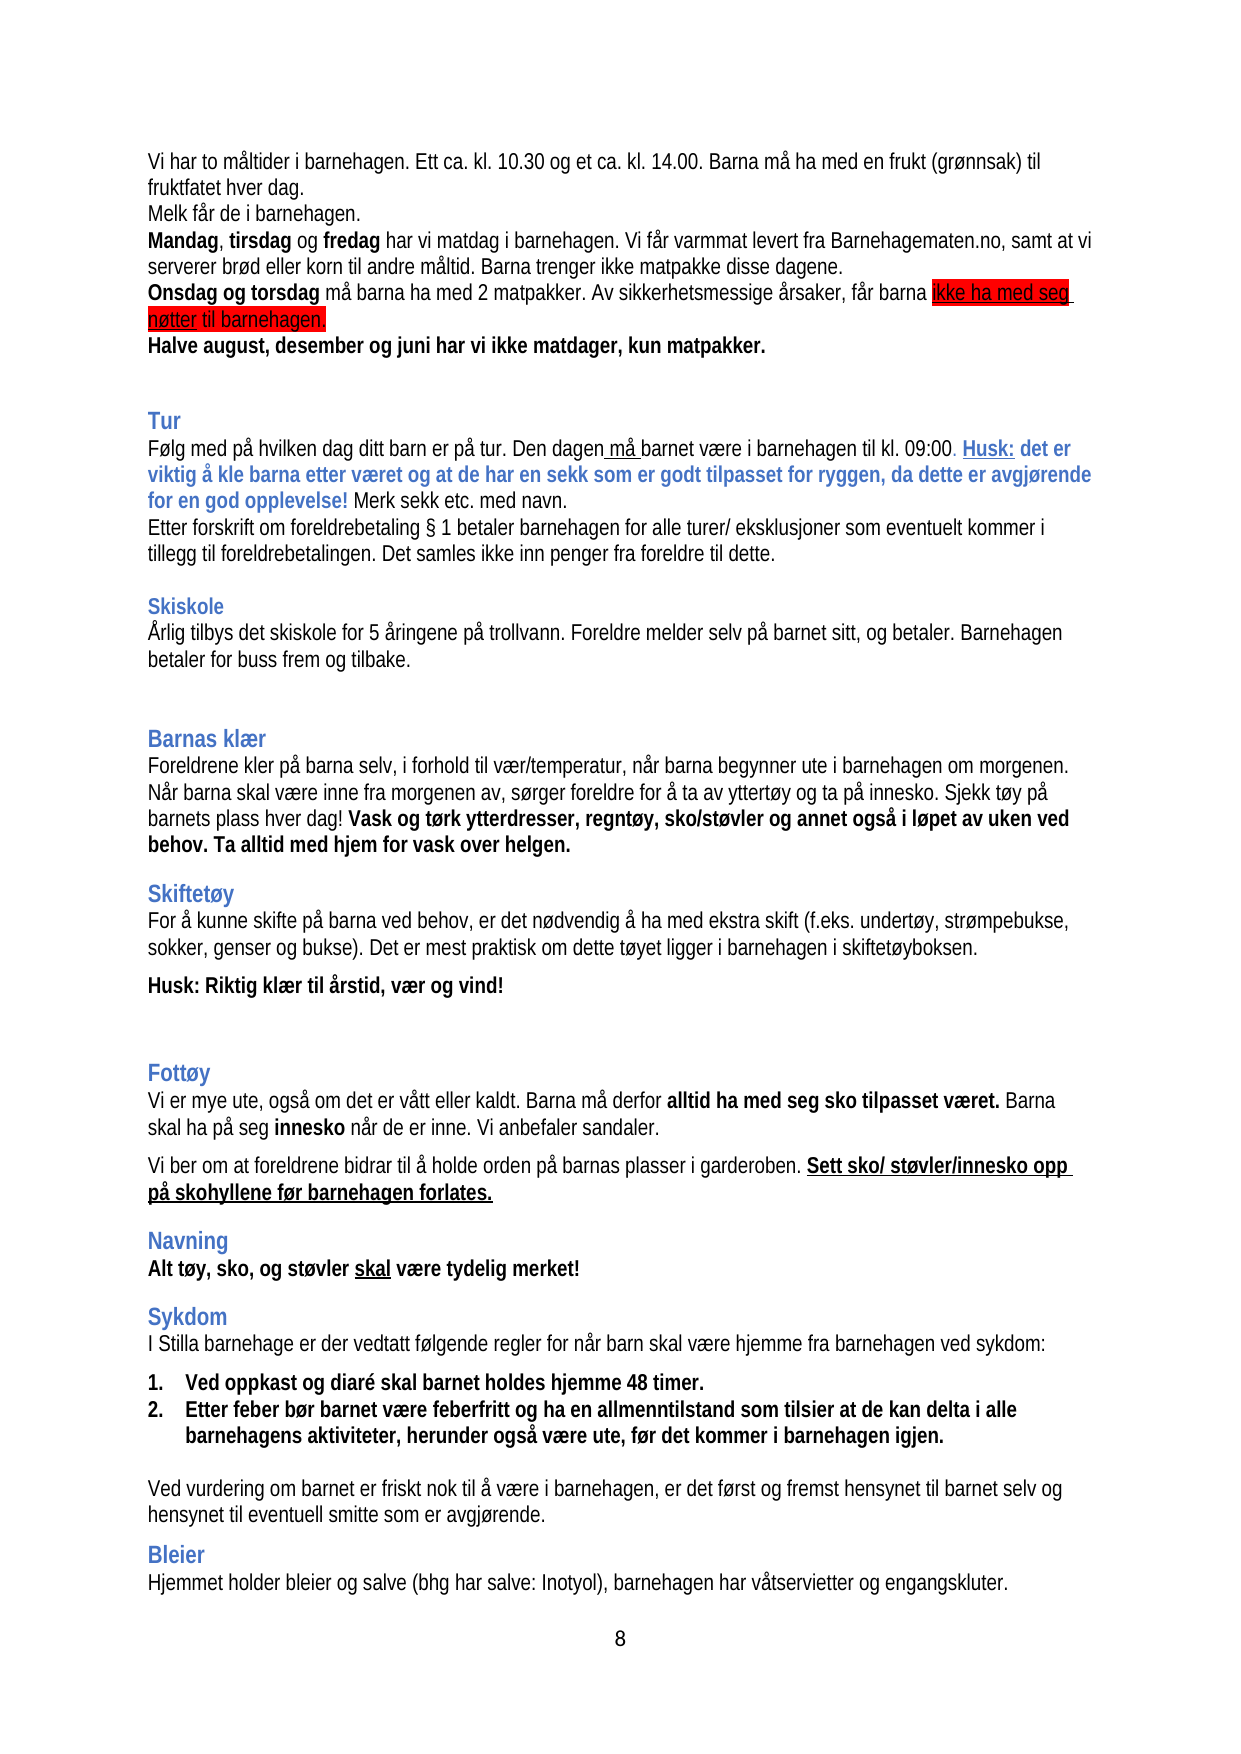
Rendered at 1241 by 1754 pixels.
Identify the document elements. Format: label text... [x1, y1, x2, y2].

text Vi er mye ute, også om det er vått eller kaldt. Barna må derfor alltid ha med seg sko tilpasset været. Barna skal ha på seg innesko når de er inne. Vi anbefaler sandaler. [148, 1087, 1093, 1140]
text Husk: Riktig klær til årstid, vær og vind! [148, 972, 1093, 999]
text Alt tøy, sko, og støvler skal være tydelig merket! [148, 1254, 1093, 1281]
text Halve august, desember og juni har vi ikke matdager, kun matpakker. [148, 332, 1093, 358]
text Tur [148, 406, 1093, 435]
subtitle Fottøy [148, 1058, 1093, 1087]
text Hjemmet holder bleier og salve (bhg har salve: Inotyol), barnehagen har våtservietter og engangskluter. [148, 1568, 1093, 1595]
text Følg med på hvilken dag ditt barn er på tur. Den dagen må barnet være i barnehagen til kl. 09:00. Husk: det er viktig å kle barna etter været og at de har en sekk som er godt tilpasset for ryggen, da dette er avgjørende for en god opplevelse! Merk sekk etc. med navn. [148, 435, 1093, 514]
text Ved vurdering om barnet er friskt nok til å være i barnehagen, er det først og fremst hensynet til barnet selv og hensynet til eventuell smitte som er avgjørende. [148, 1474, 1093, 1527]
list Etter feber bør barnet være feberfritt og ha en allmenntilstand som tilsier at de kan delta i alle barnehagens aktiviteter, herunder også være ute, før det kommer i barnehagen igjen. [148, 1396, 1093, 1448]
subtitle Barnas klær [148, 724, 1093, 752]
text Vi ber om at foreldrene bidrar til å holde orden på barnas plasser i garderoben. Sett sko/ støvler/innesko opp på skohyllene før barnehagen forlates. [148, 1152, 1093, 1205]
text For å kunne skifte på barna ved behov, er det nødvendig å ha med ekstra skift (f.eks. undertøy, strømpebukse, sokker, genser og bukse). Det er mest praktisk om dette tøyet ligger i barnehagen i skiftetøyboksen. [148, 907, 1093, 960]
text Skiskole [148, 593, 1093, 619]
text I Stilla barnehage er der vedtatt følgende regler for når barn skal være hjemme fra barnehagen ved sykdom: [148, 1330, 1093, 1357]
text Årlig tilbys det skiskole for 5 åringene på trollvann. Foreldre melder selv på barnet sitt, og betaler. Barnehagen betaler for buss frem og tilbake. [148, 619, 1093, 672]
text Melk får de i barnehagen. [148, 200, 1093, 227]
list Ved oppkast og diaré skal barnet holdes hjemme 48 timer. [148, 1369, 1093, 1396]
subtitle Navning [148, 1226, 1093, 1254]
subtitle Sykdom [148, 1302, 1093, 1330]
text Vi har to måltider i barnehagen. Ett ca. kl. 10.30 og et ca. kl. 14.00. Barna må ha med en frukt (grønnsak) til fruktfatet hver dag. [148, 148, 1093, 200]
text Etter forskrift om foreldrebetaling § 1 betaler barnehagen for alle turer/ eksklusjoner som eventuelt kommer i tillegg til foreldrebetalingen. Det samles ikke inn penger fra foreldre til dette. [148, 514, 1093, 566]
text Bleier [148, 1540, 1093, 1568]
subtitle Skiftetøy [148, 878, 1093, 907]
text Onsdag og torsdag må barna ha med 2 matpakker. Av sikkerhetsmessige årsaker, får barna ikke ha med seg nøtter til barnehagen. [148, 279, 1093, 332]
text Foreldrene kler på barna selv, i forhold til vær/temperatur, når barna begynner ute i barnehagen om morgenen. Når barna skal være inne fra morgenen av, sørger foreldre for å ta av yttertøy og ta på innesko. Sjekk tøy på barnets plass hver dag! Vask og tørk ytterdresser, regntøy, sko/støvler og annet også i løpet av uken ved behov. Ta alltid med hjem for vask over helgen. [148, 752, 1093, 858]
text Mandag, tirsdag og fredag har vi matdag i barnehagen. Vi får varmmat levert fra Barnehagematen.no, samt at vi serverer brød eller korn til andre måltid. Barna trenger ikke matpakke disse dagene. [148, 227, 1093, 279]
